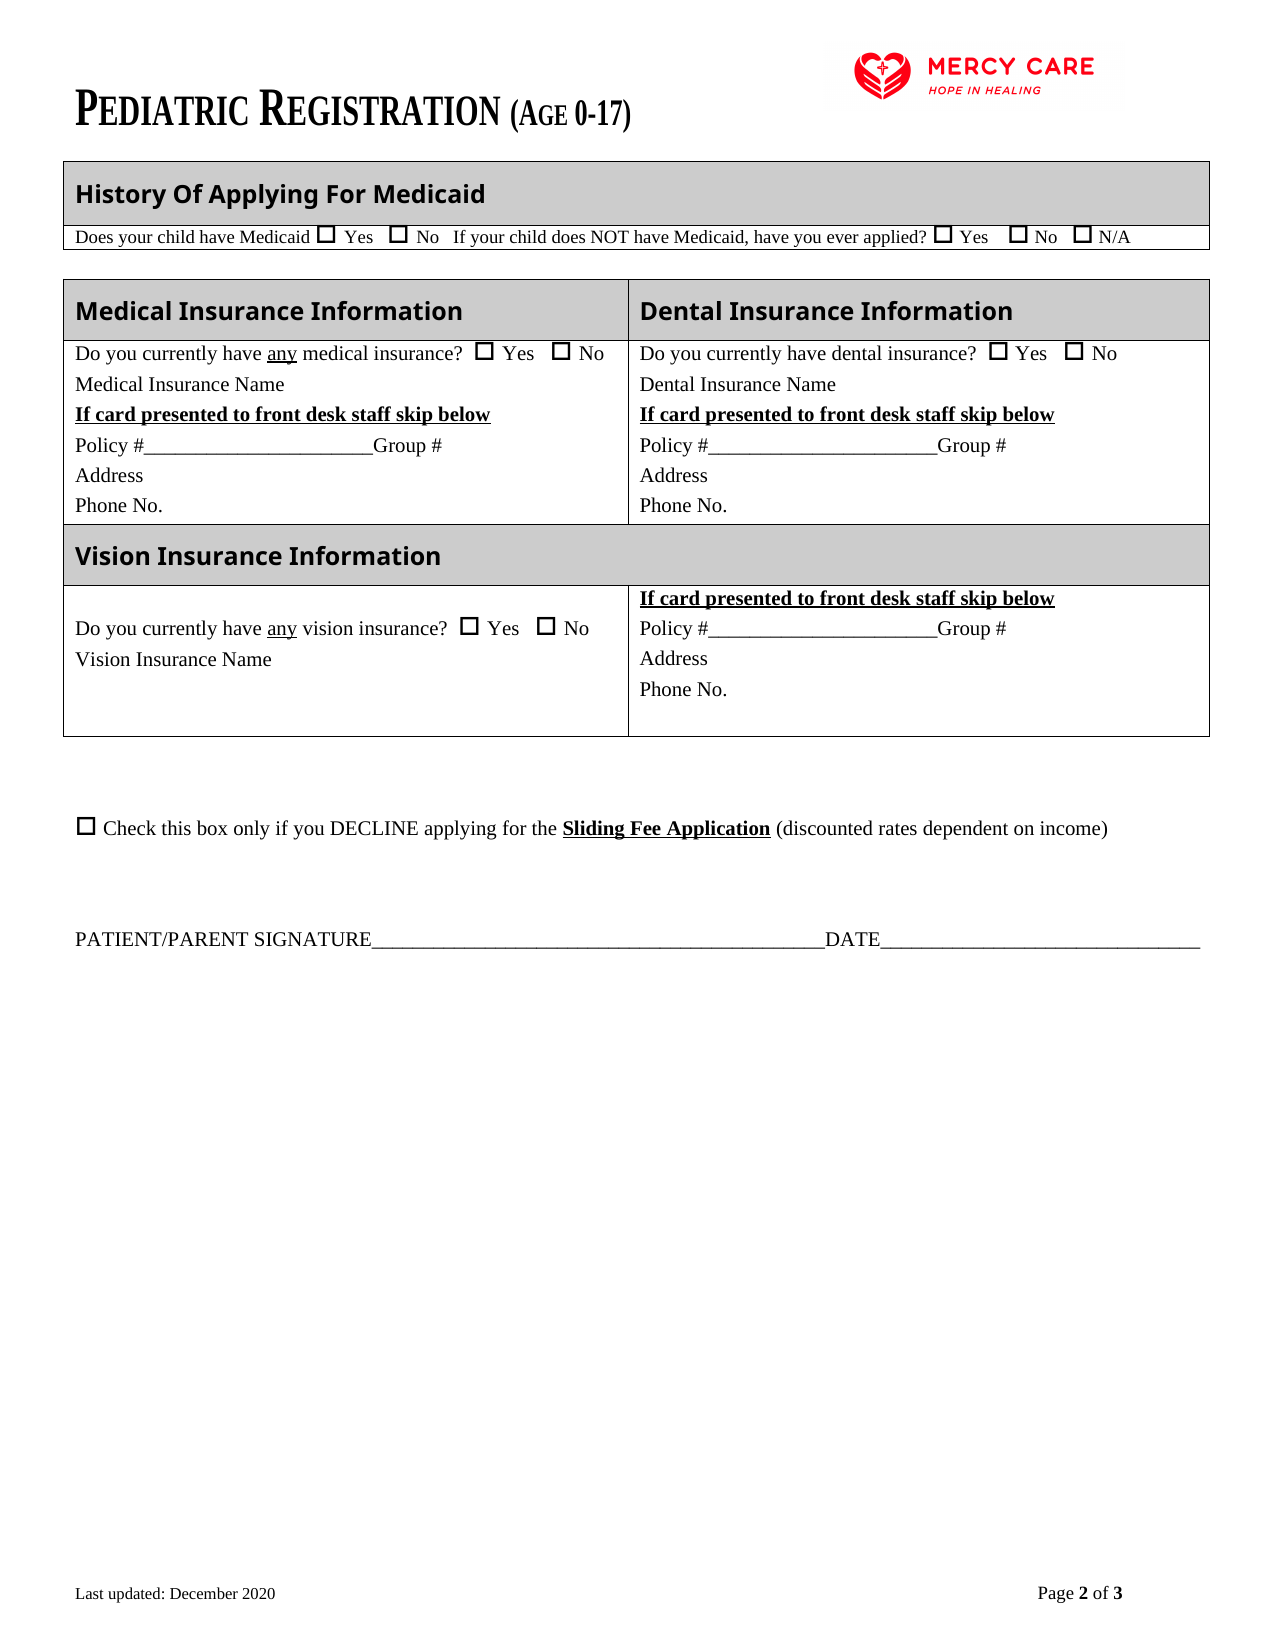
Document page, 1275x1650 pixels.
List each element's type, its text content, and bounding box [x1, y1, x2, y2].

text Check this box only if you DECLINE applying for the Sliding Fee Application (discounted rates dependent on income) [75, 816, 1200, 841]
table_cell Do you currently have any vision insurance? Yes No Vision Insurance Name [64, 586, 628, 736]
text PATIENT/PARENT SIGNATURE DATE [75, 927, 1200, 951]
table_cell Does your child have Medicaid Yes No If your child does NOT have Medicaid, have you ever applied? Yes No N/A [64, 226, 1209, 249]
picture [823, 41, 1125, 111]
table_cell If card presented to front desk staff skip below Policy #______________________Group # Address Phone No. [629, 586, 1209, 736]
table_header History Of Applying For Medicaid [64, 162, 1209, 225]
table_cell Do you currently have dental insurance? Yes No Dental Insurance Name If card presented to front desk staff skip below Policy #______________________Group # Address Phone No. [629, 341, 1209, 523]
table_cell Do you currently have any medical insurance? Yes No Medical Insurance Name If card presented to front desk staff skip below Policy #______________________Group # Address Phone No. [64, 341, 628, 523]
table_header Medical Insurance Information [64, 280, 628, 340]
table_cell Vision Insurance Information [64, 525, 1209, 585]
table_header Dental Insurance Information [629, 280, 1209, 340]
